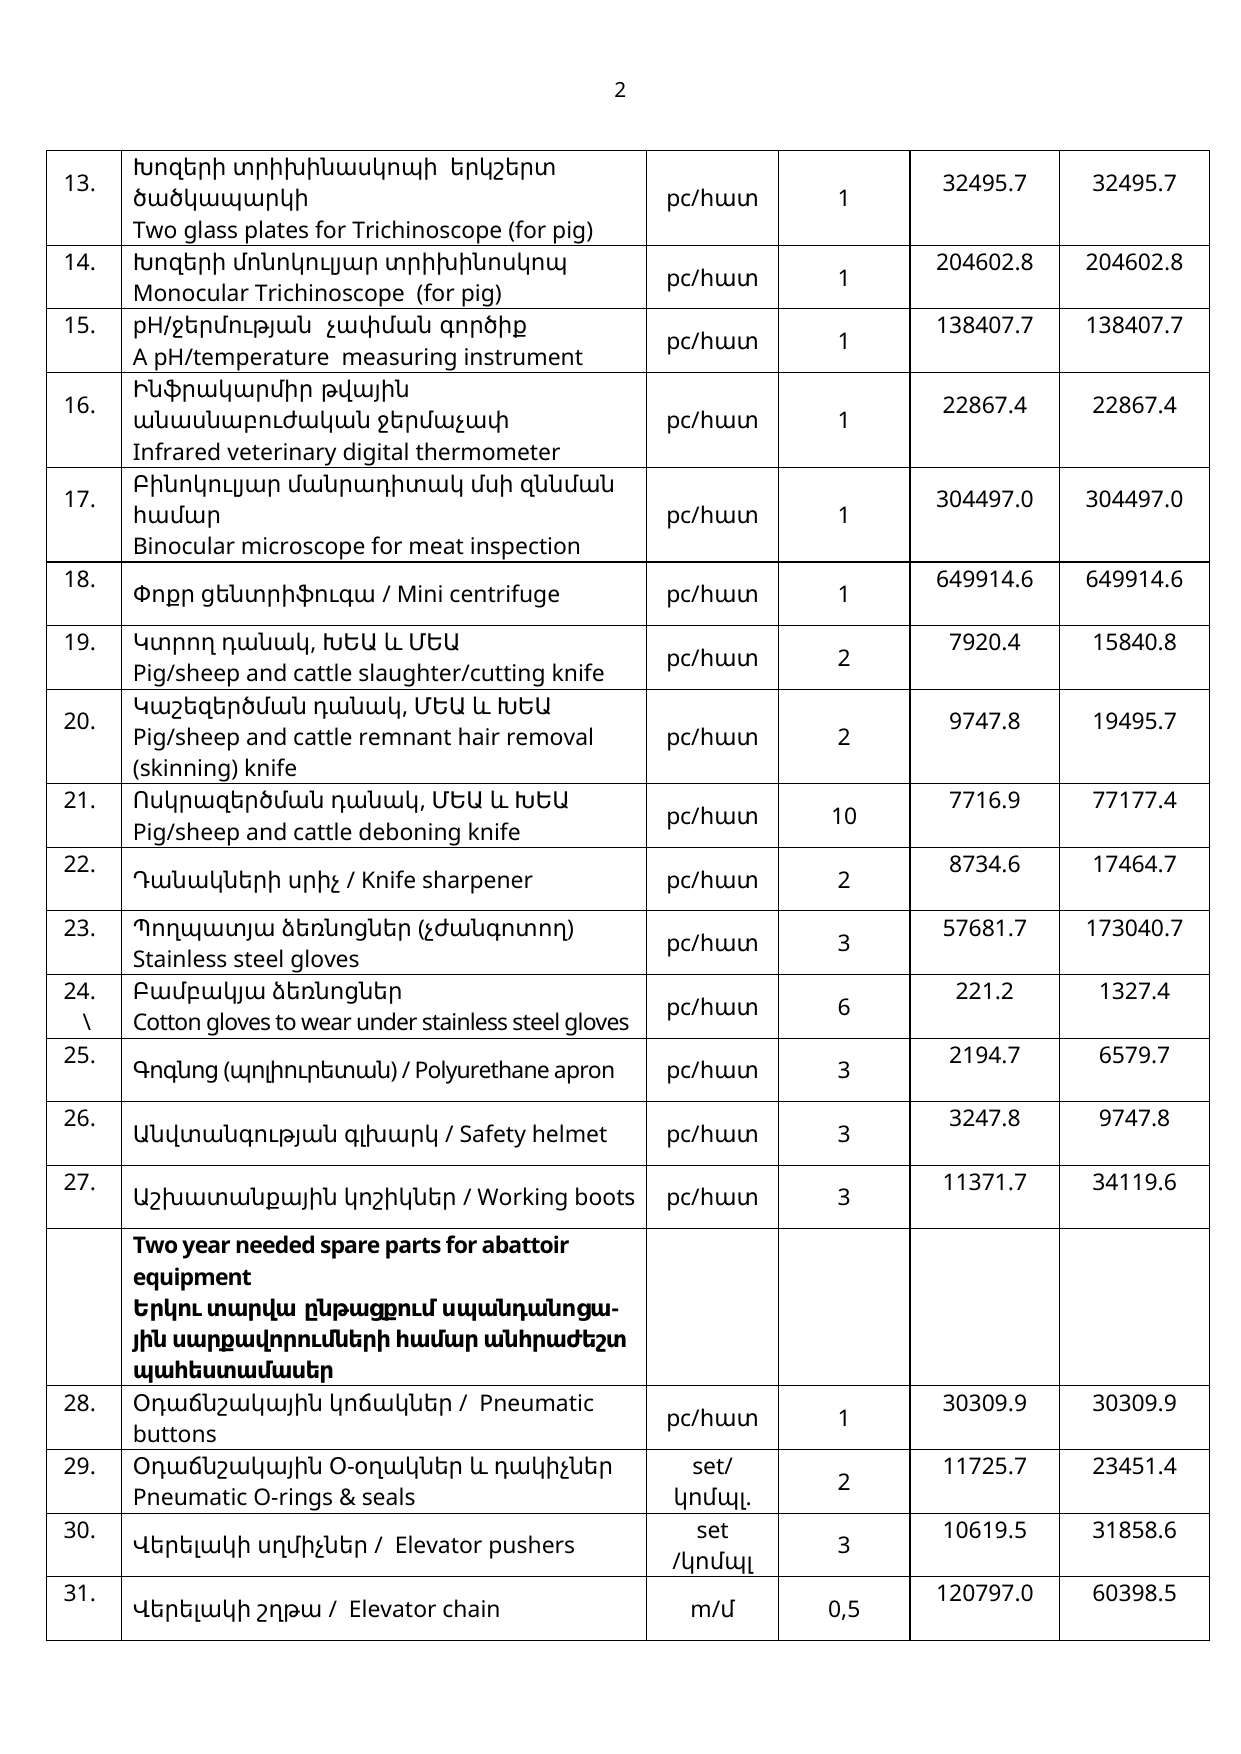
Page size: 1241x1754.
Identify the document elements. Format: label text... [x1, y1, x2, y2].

table_cell 9747.8 [1060, 1102, 1209, 1164]
table_cell 1 [779, 373, 909, 467]
table_cell 3 [779, 1039, 909, 1101]
table_cell [47, 1577, 121, 1639]
table_cell 31858.6 [1060, 1514, 1209, 1576]
table_cell set /կոմպլ [647, 1514, 778, 1576]
table_cell 2 [779, 690, 909, 783]
table_cell 30309.9 [1060, 1386, 1209, 1449]
table_cell pc/հատ [647, 626, 778, 688]
table_cell pH/ջերմության չափման գործիք A pH/temperature measuring instrument [122, 309, 646, 372]
table_cell [47, 468, 121, 561]
table_cell 1 [779, 151, 909, 245]
table_cell pc/հատ [647, 1102, 778, 1164]
table_cell 3 [779, 1102, 909, 1164]
table_cell [1060, 1229, 1209, 1385]
table_cell Խոզերի տրիխինասկոպի երկշերտ ծածկապարկի Two glass plates for Trichinoscope (for pig) [122, 151, 646, 245]
table_cell 77177.4 [1060, 784, 1209, 847]
table_cell 1 [779, 309, 909, 372]
table_cell 11371.7 [911, 1166, 1059, 1228]
table_cell 1 [779, 468, 909, 561]
table_cell 649914.6 [1060, 563, 1209, 625]
table_cell [47, 309, 121, 372]
table_cell pc/հատ [647, 975, 778, 1037]
table_cell 173040.7 [1060, 911, 1209, 974]
table_cell 1327.4 [1060, 975, 1209, 1037]
table_cell 11725.7 [911, 1450, 1059, 1512]
table_cell pc/հատ [647, 848, 778, 910]
table_cell 8734.6 [911, 848, 1059, 910]
table_cell Վերելակի սղմիչներ / Elevator pushers [122, 1514, 646, 1576]
table_cell [47, 1514, 121, 1576]
table_cell 19495.7 [1060, 690, 1209, 783]
table_cell [47, 246, 121, 308]
table_cell 57681.7 [911, 911, 1059, 974]
table_cell [647, 1229, 778, 1385]
table_cell 221.2 [911, 975, 1059, 1037]
table_cell [47, 626, 121, 688]
table_cell 17464.7 [1060, 848, 1209, 910]
table_cell [779, 1229, 909, 1385]
table_cell 6 [779, 975, 909, 1037]
table_cell [47, 1039, 121, 1101]
table_cell pc/հատ [647, 911, 778, 974]
table_cell Փոքր ցենտրիֆուգա / Mini centrifuge [122, 563, 646, 625]
table_cell 2 [779, 626, 909, 688]
table_cell 1 [779, 563, 909, 625]
table_cell 23451.4 [1060, 1450, 1209, 1512]
table_cell Բամբակյա ձեռնոցներ Cotton gloves to wear under stainless steel gloves [122, 975, 646, 1037]
table_cell 32495.7 [911, 151, 1059, 245]
table_cell \ [47, 975, 121, 1037]
table_cell pc/հատ [647, 373, 778, 467]
table_cell 1 [779, 1386, 909, 1449]
table_cell [47, 1166, 121, 1228]
table_cell Բինոկուլյար մանրադիտակ մսի զննման համար Binocular microscope for meat inspection [122, 468, 646, 561]
table_cell 32495.7 [1060, 151, 1209, 245]
table_cell 649914.6 [911, 563, 1059, 625]
table_cell 2 [779, 1450, 909, 1512]
table_cell 60398.5 [1060, 1577, 1209, 1639]
table_cell 0,5 [779, 1577, 909, 1639]
table_cell m/մ [647, 1577, 778, 1639]
table_cell 7716.9 [911, 784, 1059, 847]
table_cell pc/հատ [647, 468, 778, 561]
table_cell 22867.4 [911, 373, 1059, 467]
table_cell [47, 1386, 121, 1449]
table_cell pc/հատ [647, 309, 778, 372]
table_cell Աշխատանքային կոշիկներ / Working boots [122, 1166, 646, 1228]
table_cell pc/հատ [647, 151, 778, 245]
table_cell Օդաճնշակային կոճակներ / Pneumatic buttons [122, 1386, 646, 1449]
table_cell Դանակների սրիչ / Knife sharpener [122, 848, 646, 910]
table_cell 138407.7 [1060, 309, 1209, 372]
table_cell 3 [779, 1514, 909, 1576]
table_cell 2194.7 [911, 1039, 1059, 1101]
table_cell Անվտանգության գլխարկ / Safety helmet [122, 1102, 646, 1164]
table_cell pc/հատ [647, 246, 778, 308]
table_cell [47, 563, 121, 625]
table_cell 10619.5 [911, 1514, 1059, 1576]
table_cell 30309.9 [911, 1386, 1059, 1449]
table_cell [47, 1102, 121, 1164]
table_cell [47, 1450, 121, 1512]
table_cell [47, 151, 121, 245]
table_cell 1 [779, 246, 909, 308]
table_cell pc/հատ [647, 690, 778, 783]
table_cell 10 [779, 784, 909, 847]
table_cell [47, 373, 121, 467]
table_cell pc/հատ [647, 563, 778, 625]
table_cell 6579.7 [1060, 1039, 1209, 1101]
table_cell 204602.8 [1060, 246, 1209, 308]
table_cell Կտրող դանակ, ԽԵԱ և ՄԵԱ Pig/sheep and cattle slaughter/cutting knife [122, 626, 646, 688]
table_cell 7920.4 [911, 626, 1059, 688]
table_cell [911, 1229, 1059, 1385]
table_cell pc/հատ [647, 1039, 778, 1101]
table_cell pc/հատ [647, 784, 778, 847]
table_cell [47, 784, 121, 847]
table_cell 304497.0 [911, 468, 1059, 561]
table_cell Օդաճնշակային Օ-օղակներ և դակիչներ Pneumatic O-rings & seals [122, 1450, 646, 1512]
table_cell 2 [779, 848, 909, 910]
table_cell Two year needed spare parts for abattoir equipment Երկու տարվա ընթացքում սպանդանոցային սարքավորումների համար անհրաժեշտ պահեստամասեր [122, 1229, 646, 1385]
table_cell 22867.4 [1060, 373, 1209, 467]
table_cell 120797.0 [911, 1577, 1059, 1639]
table_cell [47, 1229, 121, 1385]
table_cell Ինֆրակարմիր թվային անասնաբուժական ջերմաչափ Infrared veterinary digital thermometer [122, 373, 646, 467]
table_cell Ոսկրազերծման դանակ, ՄԵԱ և ԽԵԱ Pig/sheep and cattle deboning knife [122, 784, 646, 847]
table_cell Գոգնոց (պոլիուրետան) / Polyurethane apron [122, 1039, 646, 1101]
table_cell 34119.6 [1060, 1166, 1209, 1228]
table_cell 15840.8 [1060, 626, 1209, 688]
table_cell pc/հատ [647, 1386, 778, 1449]
table_cell 204602.8 [911, 246, 1059, 308]
table_cell Պողպատյա ձեռնոցներ (չժանգոտող) Stainless steel gloves [122, 911, 646, 974]
table_cell pc/հատ [647, 1166, 778, 1228]
table_cell 304497.0 [1060, 468, 1209, 561]
table_cell [47, 911, 121, 974]
table_cell [47, 848, 121, 910]
table_cell 3247.8 [911, 1102, 1059, 1164]
table_cell Կաշեզերծման դանակ, ՄԵԱ և ԽԵԱ Pig/sheep and cattle remnant hair removal (skinning) knife [122, 690, 646, 783]
table_cell 9747.8 [911, 690, 1059, 783]
table_cell [47, 690, 121, 783]
table_cell Խոզերի մոնոկուլյար տրիխինոսկոպ Monocular Trichinoscope (for pig) [122, 246, 646, 308]
table_cell Վերելակի շղթա / Elevator chain [122, 1577, 646, 1639]
table_cell 3 [779, 1166, 909, 1228]
table_cell set/ կոմպլ. [647, 1450, 778, 1512]
table_cell 138407.7 [911, 309, 1059, 372]
table_cell 3 [779, 911, 909, 974]
